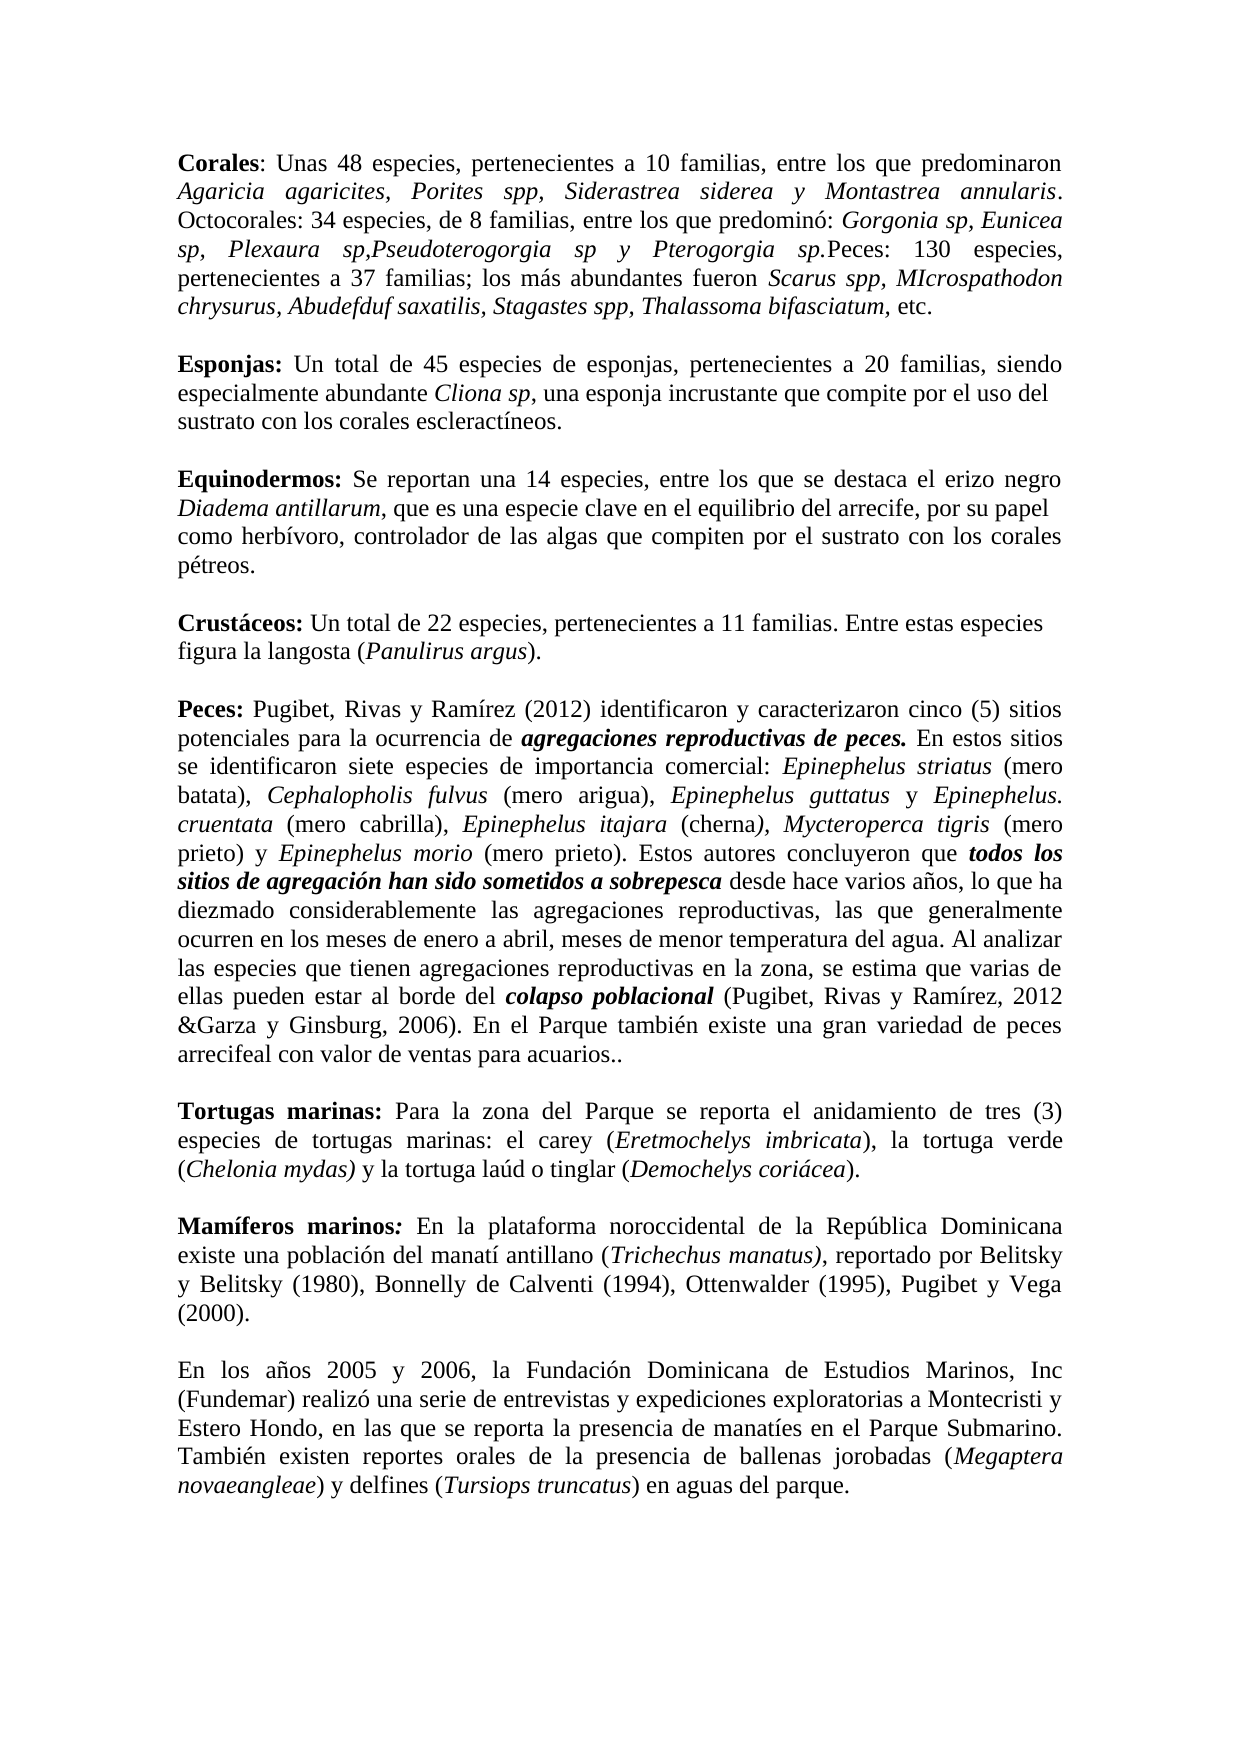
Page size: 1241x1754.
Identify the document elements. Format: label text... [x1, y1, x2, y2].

text sustrato con los corales escleractíneos. [177, 406, 1063, 435]
text Mamíferos marinos: En la plataforma noroccidental de la República Dominicana existe una población del manatí antillano (Trichechus manatus), reportado por Belitsky y Belitsky (1980), Bonnelly de Calventi (1994), Ottenwalder (1995), Pugibet y Vega (2000). [177, 1211, 1063, 1326]
text Peces: Pugibet, Rivas y Ramírez (2012) identificaron y caracterizaron cinco (5) sitios potenciales para la ocurrencia de agregaciones reproductivas de peces. En estos sitios se identificaron siete especies de importancia comercial: Epinephelus striatus (mero batata), Cephalopholis fulvus (mero arigua), Epinephelus guttatus y Epinephelus. cruentata (mero cabrilla), Epinephelus itajara (cherna), Mycteroperca tigris (mero prieto) y Epinephelus morio (mero prieto). Estos autores concluyeron que todos los sitios de agregación han sido sometidos a sobrepesca desde hace varios años, lo que ha diezmado considerablemente las agregaciones reproductivas, las que generalmente ocurren en los meses de enero a abril, meses de menor temperatura del agua. Al analizar las especies que tienen agregaciones reproductivas en la zona, se estima que varias de ellas pueden estar al borde del colapso poblacional (Pugibet, Rivas y Ramírez, 2012 &Garza y Ginsburg, 2006). En el Parque también existe una gran variedad de peces arrecifeal con valor de ventas para acuarios.. [177, 694, 1063, 1068]
text como herbívoro, controlador de las algas que compiten por el sustrato con los corales pétreos. [177, 521, 1063, 579]
text Esponjas: Un total de 45 especies de esponjas, pertenecientes a 20 familias, siendo especialmente abundante Cliona sp, una esponja incrustante que compite por el uso del [177, 349, 1063, 406]
text En los años 2005 y 2006, la Fundación Dominicana de Estudios Marinos, Inc (Fundemar) realizó una serie de entrevistas y expediciones exploratorias a Montecristi y Estero Hondo, en las que se reporta la presencia de manatíes en el Parque Submarino. También existen reportes orales de la presencia de ballenas jorobadas (Megaptera novaeangleae) y delfines (Tursiops truncatus) en aguas del parque. [177, 1355, 1063, 1499]
text figura la langosta (Panulirus argus). [177, 636, 1063, 665]
text Corales: Unas 48 especies, pertenecientes a 10 familias, entre los que predominaron Agaricia agaricites, Porites spp, Siderastrea siderea y Montastrea annularis. Octocorales: 34 especies, de 8 familias, entre los que predominó: Gorgonia sp, Eunicea sp, Plexaura sp,Pseudoterogorgia sp y Pterogorgia sp.Peces: 130 especies, pertenecientes a 37 familias; los más abundantes fueron Scarus spp, MIcrospathodon chrysurus, Abudefduf saxatilis, Stagastes spp, Thalassoma bifasciatum, etc. [177, 148, 1063, 320]
text Equinodermos: Se reportan una 14 especies, entre los que se destaca el erizo negro Diadema antillarum, que es una especie clave en el equilibrio del arrecife, por su papel [177, 464, 1063, 521]
text Crustáceos: Un total de 22 especies, pertenecientes a 11 familias. Entre estas especies [177, 608, 1063, 636]
text Tortugas marinas: Para la zona del Parque se reporta el anidamiento de tres (3) especies de tortugas marinas: el carey (Eretmochelys imbricata), la tortuga verde (Chelonia mydas) y la tortuga laúd o tinglar (Demochelys coriácea). [177, 1096, 1063, 1183]
